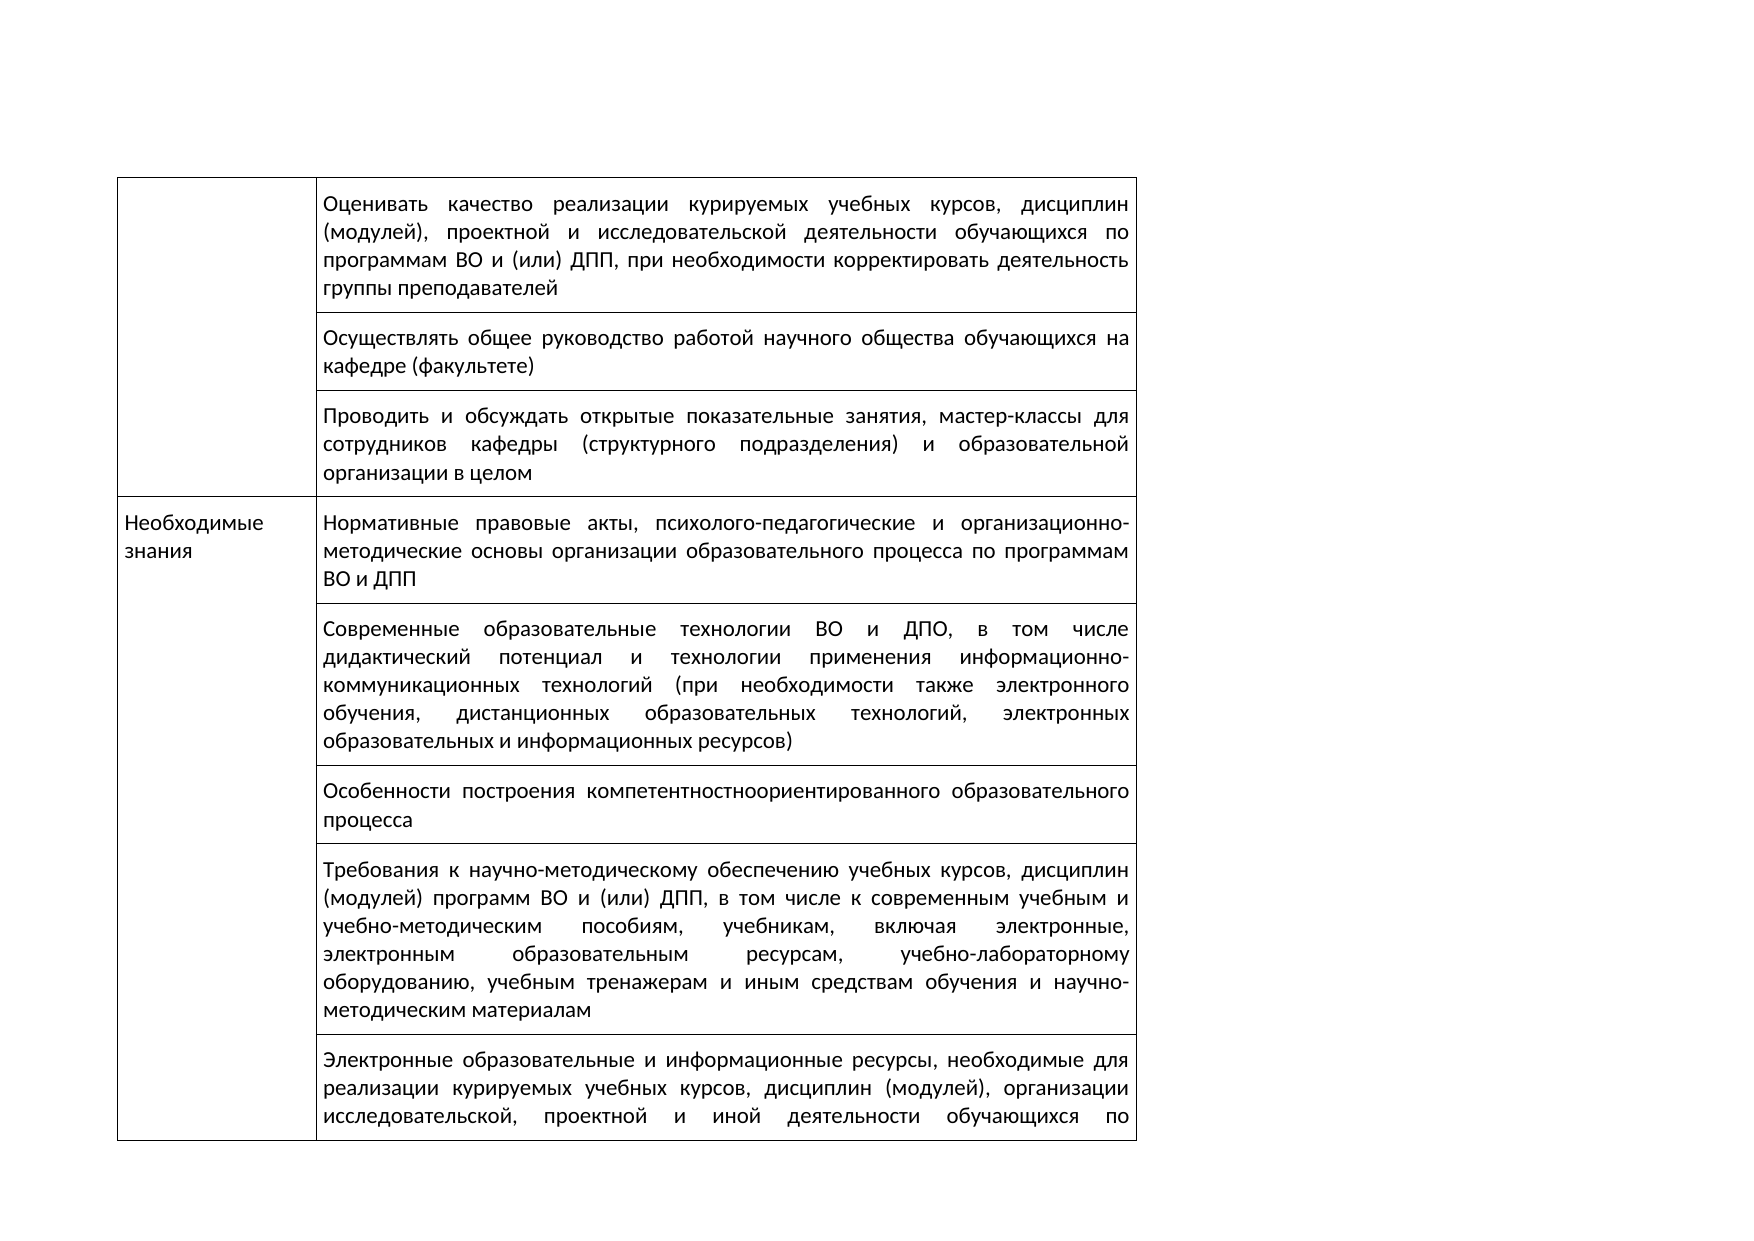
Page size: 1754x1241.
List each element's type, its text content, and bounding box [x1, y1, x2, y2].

table_cell Требования к научно-методическому обеспечению учебных курсов, дисциплин (модулей) программ ВО и (или) ДПП, в том числе к современным учебным и учебно-методическим пособиям, учебникам, включая электронные, электронным образовательным ресурсам, учебно-лабораторному оборудованию, учебным тренажерам и иным средствам обучения и научно-методическим материалам [317, 844, 1136, 1034]
table_cell Особенности построения компетентностноориентированного образовательного процесса [317, 766, 1136, 843]
table_cell Оценивать качество реализации курируемых учебных курсов, дисциплин (модулей), проектной и исследовательской деятельности обучающихся по программам ВО и (или) ДПП, при необходимости корректировать деятельность группы преподавателей [317, 178, 1136, 312]
table_cell Проводить и обсуждать открытые показательные занятия, мастер-классы для сотрудников кафедры (структурного подразделения) и образовательной организации в целом [317, 391, 1136, 496]
table_cell Нормативные правовые акты, психолого-педагогические и организационно-методические основы организации образовательного процесса по программам ВО и ДПП [317, 497, 1136, 603]
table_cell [317, 1035, 1136, 1140]
table_cell Осуществлять общее руководство работой научного общества обучающихся на кафедре (факультете) [317, 313, 1136, 390]
table_cell Необходимые знания [118, 497, 316, 1140]
table_cell Современные образовательные технологии ВО и ДПО, в том числе дидактический потенциал и технологии применения информационно-коммуникационных технологий (при необходимости также электронного обучения, дистанционных образовательных технологий, электронных образовательных и информационных ресурсов) [317, 604, 1136, 765]
